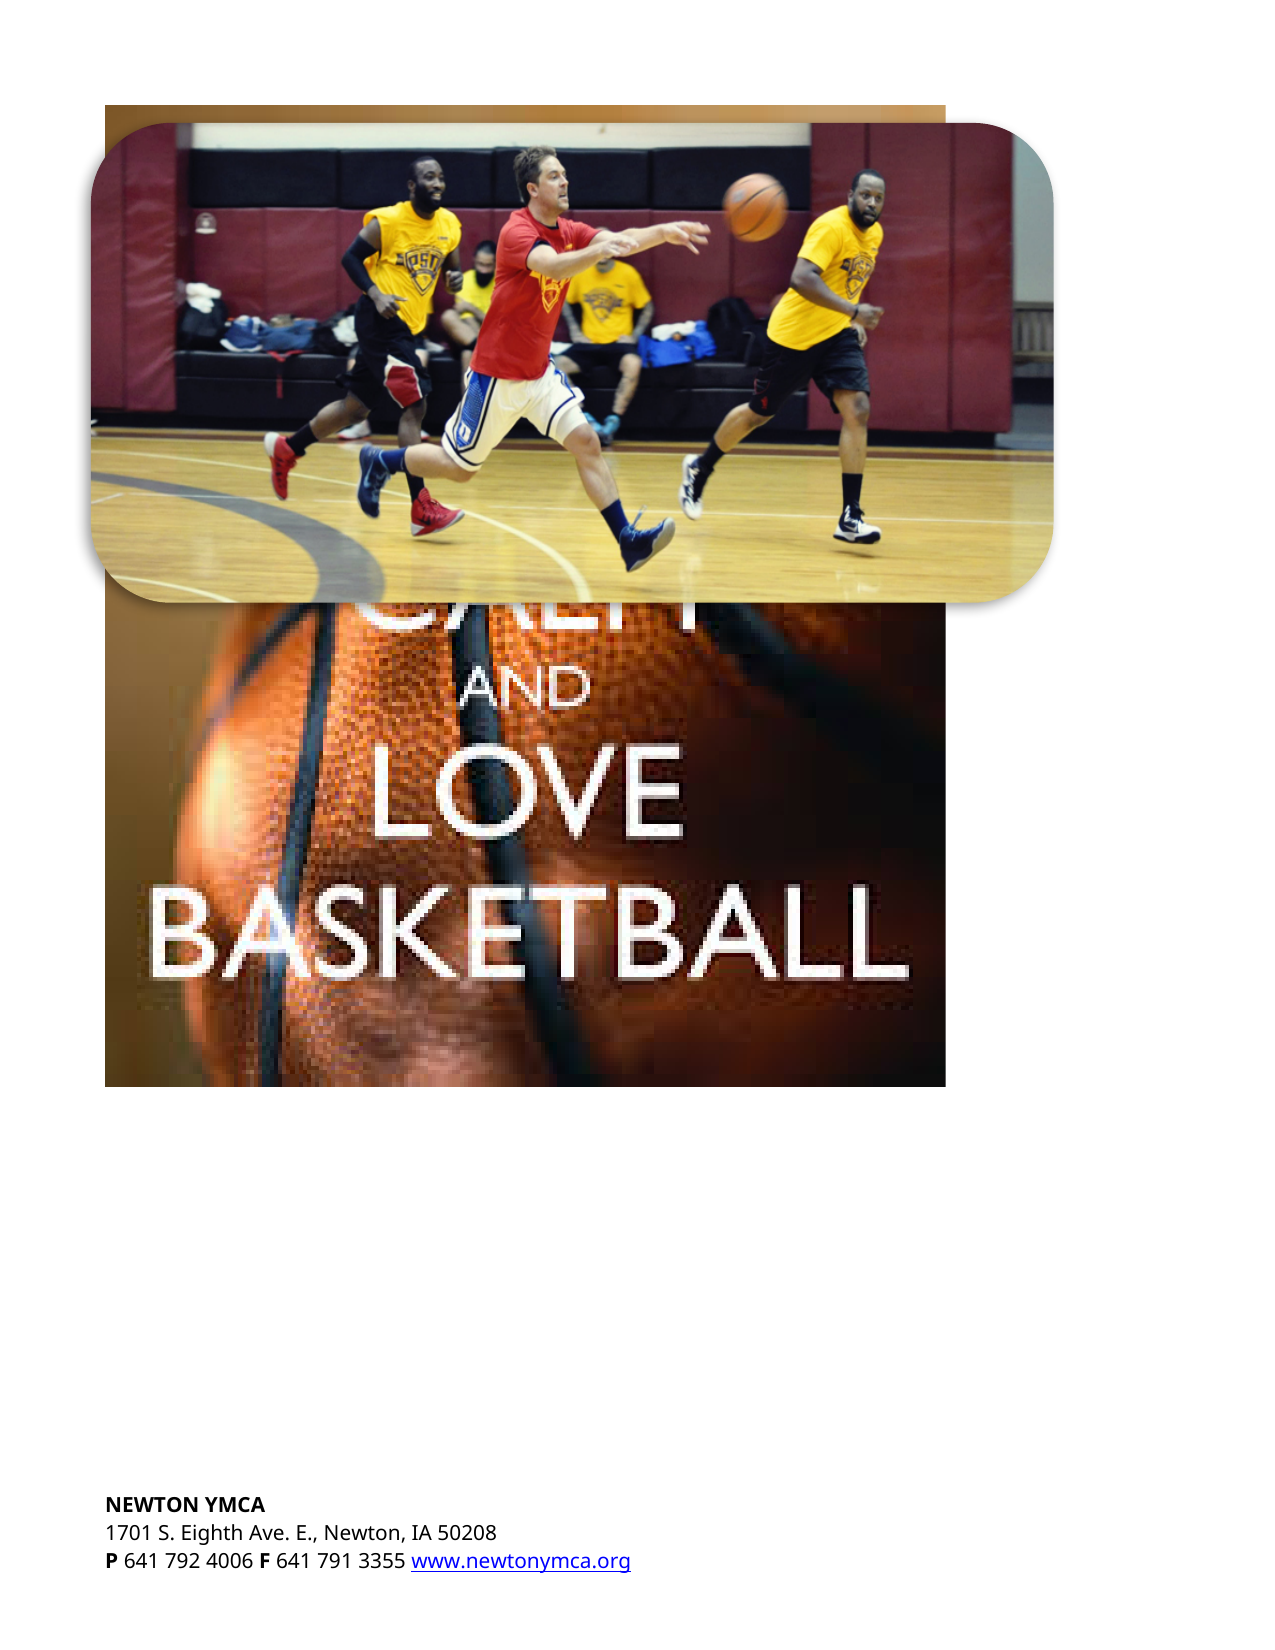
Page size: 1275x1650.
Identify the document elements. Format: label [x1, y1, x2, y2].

picture [90, 105, 1054, 1087]
